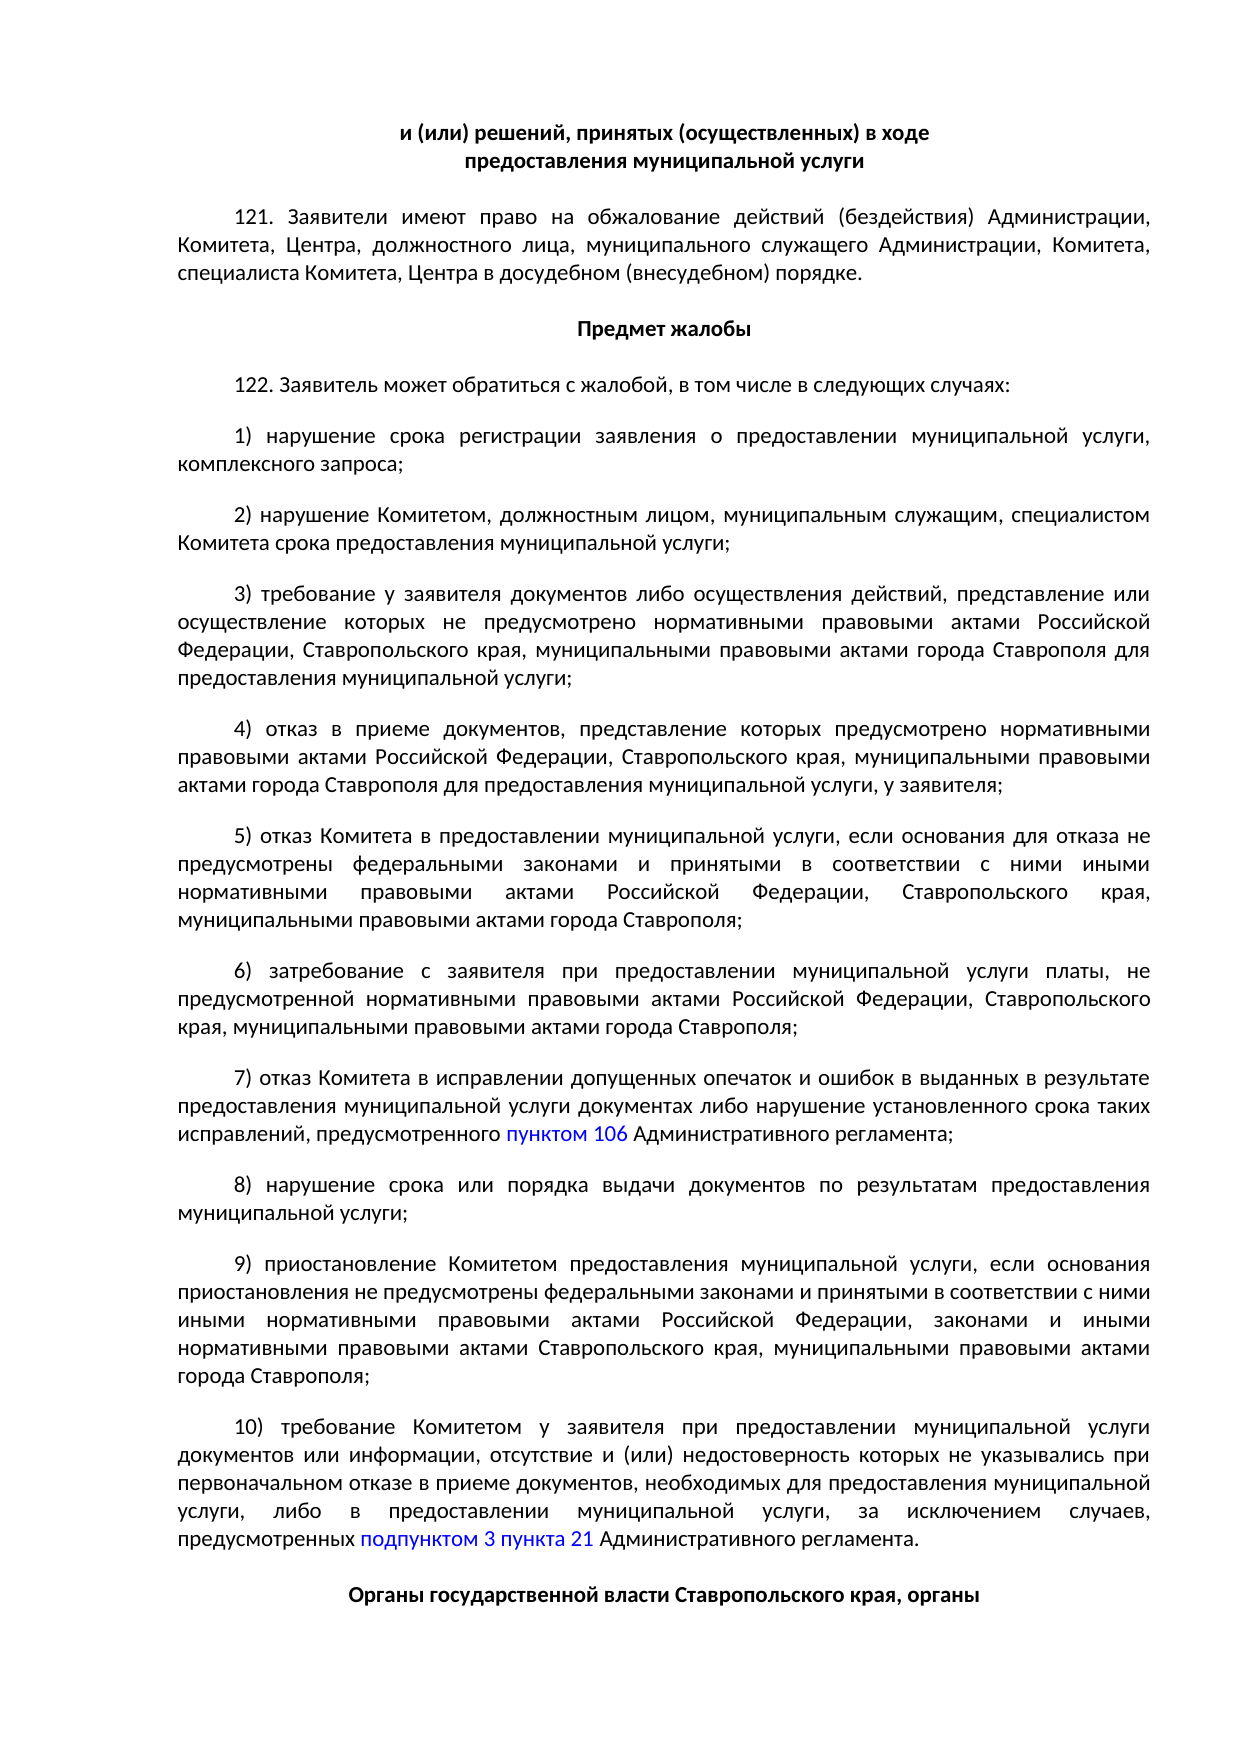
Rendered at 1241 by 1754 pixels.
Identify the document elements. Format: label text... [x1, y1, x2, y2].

text 4) отказ в приеме документов, представление которых предусмотрено нормативными правовыми актами Российской Федерации, Ставропольского края, муниципальными правовыми актами города Ставрополя для предоставления муниципальной услуги, у заявителя; [177, 714, 1152, 798]
text 9) приостановление Комитетом предоставления муниципальной услуги, если основания приостановления не предусмотрены федеральными законами и принятыми в соответствии с ними иными нормативными правовыми актами Российской Федерации, законами и иными нормативными правовыми актами Ставропольского края, муниципальными правовыми актами города Ставрополя; [177, 1249, 1152, 1389]
text 7) отказ Комитета в исправлении допущенных опечаток и ошибок в выданных в результате предоставления муниципальной услуги документах либо нарушение установленного срока таких исправлений, предусмотренного пунктом 106 Административного регламента; [177, 1063, 1152, 1147]
title Предмет жалобы [177, 314, 1152, 342]
text 6) затребование с заявителя при предоставлении муниципальной услуги платы, не предусмотренной нормативными правовыми актами Российской Федерации, Ставропольского края, муниципальными правовыми актами города Ставрополя; [177, 956, 1152, 1040]
title Органы государственной власти Ставропольского края, органы [177, 1580, 1152, 1608]
text 1) нарушение срока регистрации заявления о предоставлении муниципальной услуги, комплексного запроса; [177, 421, 1152, 477]
title предоставления муниципальной услуги [177, 146, 1152, 174]
title и (или) решений, принятых (осуществленных) в ходе [177, 118, 1152, 146]
text 121. Заявители имеют право на обжалование действий (бездействия) Администрации, Комитета, Центра, должностного лица, муниципального служащего Администрации, Комитета, специалиста Комитета, Центра в досудебном (внесудебном) порядке. [177, 202, 1152, 286]
text 5) отказ Комитета в предоставлении муниципальной услуги, если основания для отказа не предусмотрены федеральными законами и принятыми в соответствии с ними иными нормативными правовыми актами Российской Федерации, Ставропольского края, муниципальными правовыми актами города Ставрополя; [177, 821, 1152, 933]
text 8) нарушение срока или порядка выдачи документов по результатам предоставления муниципальной услуги; [177, 1170, 1152, 1226]
text 122. Заявитель может обратиться с жалобой, в том числе в следующих случаях: [177, 370, 1152, 398]
text 2) нарушение Комитетом, должностным лицом, муниципальным служащим, специалистом Комитета срока предоставления муниципальной услуги; [177, 500, 1152, 556]
text 10) требование Комитетом у заявителя при предоставлении муниципальной услуги документов или информации, отсутствие и (или) недостоверность которых не указывались при первоначальном отказе в приеме документов, необходимых для предоставления муниципальной услуги, либо в предоставлении муниципальной услуги, за исключением случаев, предусмотренных подпунктом 3 пункта 21 Административного регламента. [177, 1412, 1152, 1552]
text 3) требование у заявителя документов либо осуществления действий, представление или осуществление которых не предусмотрено нормативными правовыми актами Российской Федерации, Ставропольского края, муниципальными правовыми актами города Ставрополя для предоставления муниципальной услуги; [177, 579, 1152, 691]
